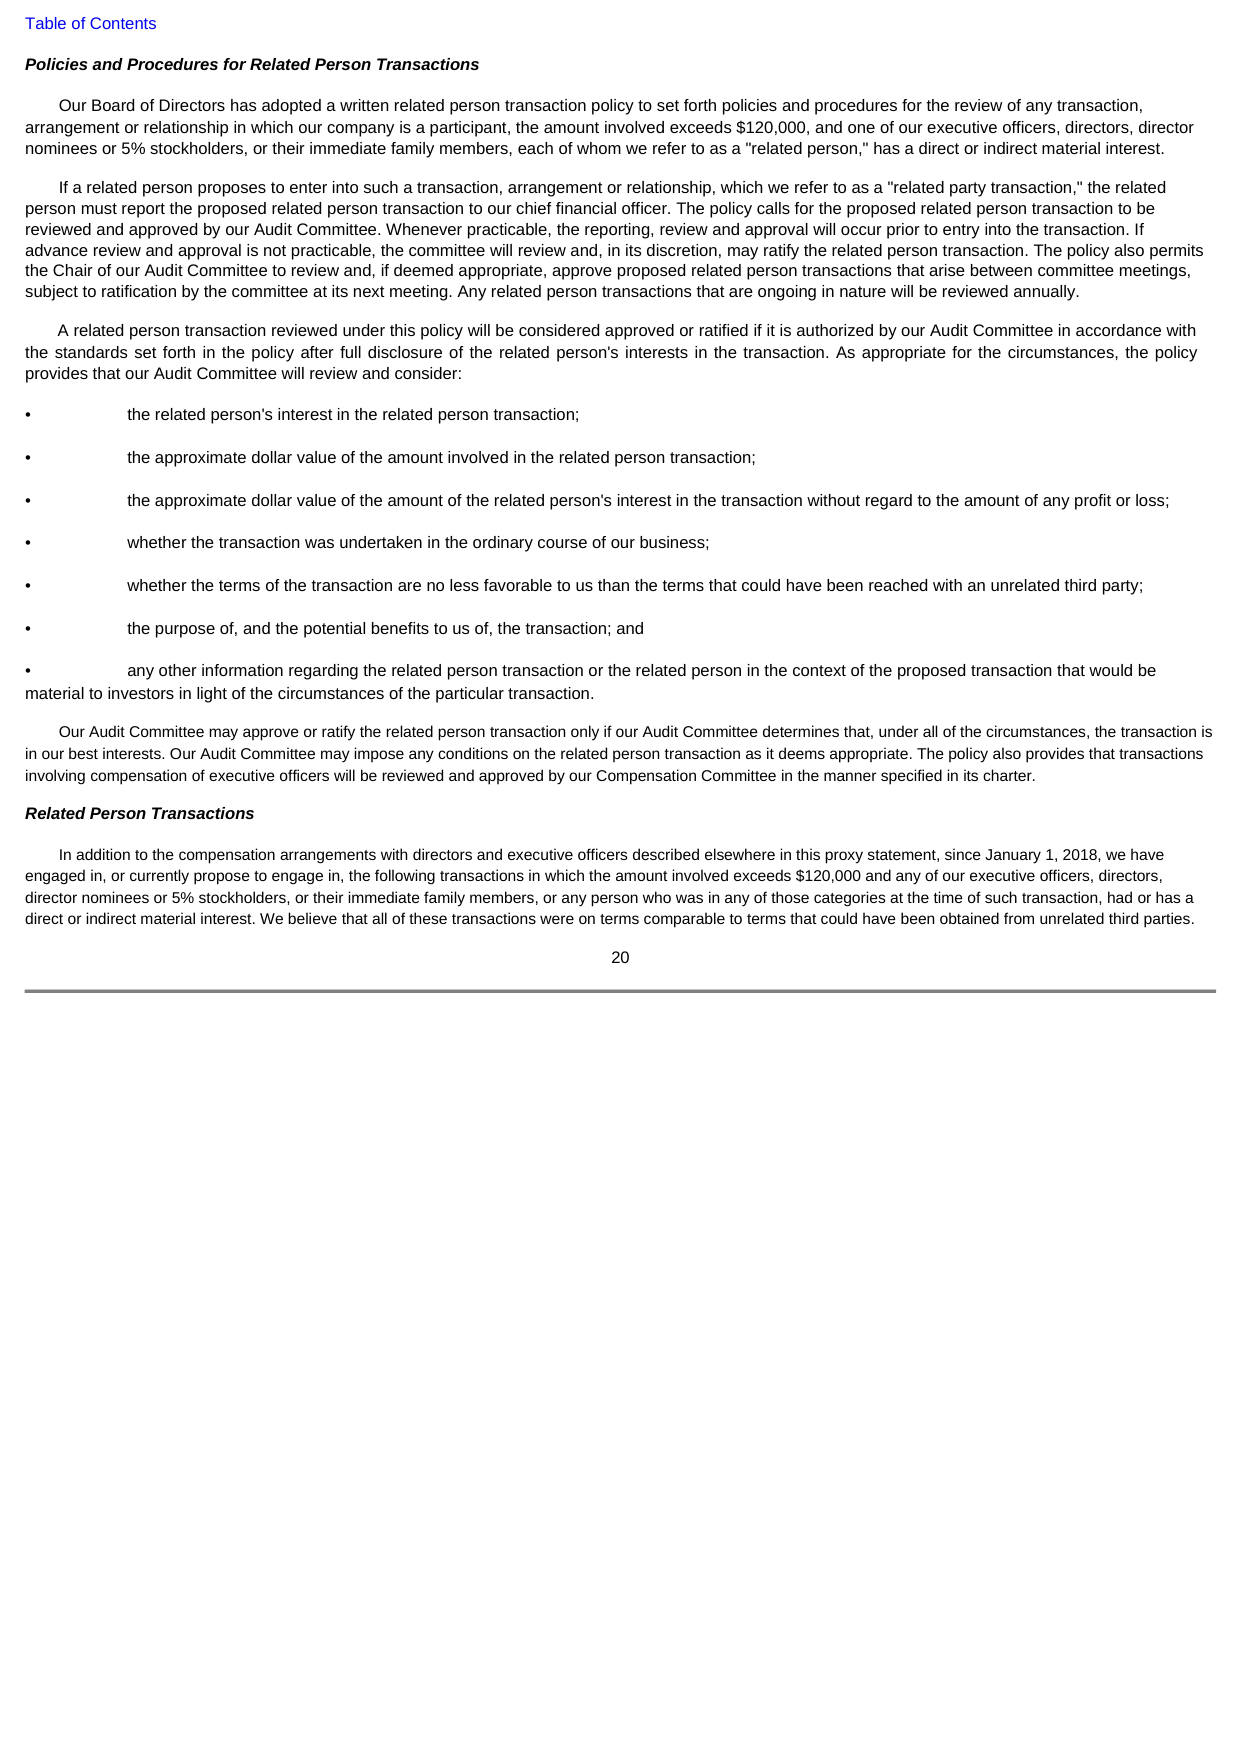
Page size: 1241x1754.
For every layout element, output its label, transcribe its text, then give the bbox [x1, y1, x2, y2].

list whether the transaction was undertaken in the ordinary course of our business; [25, 533, 1215, 552]
text A related person transaction reviewed under this policy will be considered approved or ratified if it is authorized by our Audit Committee in accordance with the standards set forth in the policy after full disclosure of the related person's interests in the transaction. As appropriate for the circumstances, the policy provides that our Audit Committee will review and consider: [25, 321, 1199, 383]
list the related person's interest in the related person transaction; [25, 404, 1215, 423]
text If a related person proposes to enter into such a transaction, arrangement or relationship, which we refer to as a "related party transaction," the related person must report the proposed related person transaction to our chief financial officer. The policy calls for the proposed related person transaction to be reviewed and approved by our Audit Committee. Whenever practicable, the reporting, review and approval will occur prior to entry into the transaction. If advance review and approval is not practicable, the committee will review and, in its discretion, may ratify the related person transaction. The policy also permits the Chair of our Audit Committee to review and, if deemed appropriate, approve proposed related person transactions that arise between committee meetings, subject to ratification by the committee at its next meeting. Any related person transactions that are ongoing in nature will be reviewed annually. [25, 178, 1211, 301]
picture [24, 989, 1217, 993]
text Policies and Procedures for Related Person Transactions [25, 55, 1215, 74]
text Our Board of Directors has adopted a written related person transaction policy to set forth policies and procedures for the review of any transaction, arrangement or relationship in which our company is a participant, the amount involved exceeds $120,000, and one of our executive officers, directors, director nominees or 5% stockholders, or their immediate family members, each of whom we refer to as a "related person," has a direct or indirect material interest. [25, 96, 1209, 158]
text In addition to the compensation arrangements with directors and executive officers described elsewhere in this proxy statement, since January 1, 2018, we have engaged in, or currently propose to engage in, the following transactions in which the amount involved exceeds $120,000 and any of our executive officers, directors, director nominees or 5% stockholders, or their immediate family members, or any person who was in any of those categories at the time of such transaction, had or has a direct or indirect material interest. We believe that all of these transactions were on terms comparable to terms that could have been obtained from unrelated third parties. [25, 845, 1205, 928]
text Our Audit Committee may approve or ratify the related person transaction only if our Audit Committee determines that, under all of the circumstances, the transaction is in our best interests. Our Audit Committee may impose any conditions on the related person transaction as it deems appropriate. The policy also provides that transactions involving compensation of executive officers will be reviewed and approved by our Compensation Committee in the manner specified in its charter. [25, 722, 1215, 784]
text Table of Contents [25, 14, 1215, 33]
text Related Person Transactions [25, 804, 1215, 823]
list the purpose of, and the potential benefits to us of, the transaction; and [25, 618, 1215, 638]
list the approximate dollar value of the amount involved in the related person transaction; [25, 448, 1215, 467]
list any other information regarding the related person transaction or the related person in the context of the proposed transaction that would be material to investors in light of the circumstances of the particular transaction. [25, 661, 1215, 703]
text 20 [25, 948, 1215, 967]
list the approximate dollar value of the amount of the related person's interest in the transaction without regard to the amount of any profit or loss; [25, 490, 1215, 509]
list whether the terms of the transaction are no less favorable to us than the terms that could have been reached with an unrelated third party; [25, 576, 1215, 595]
